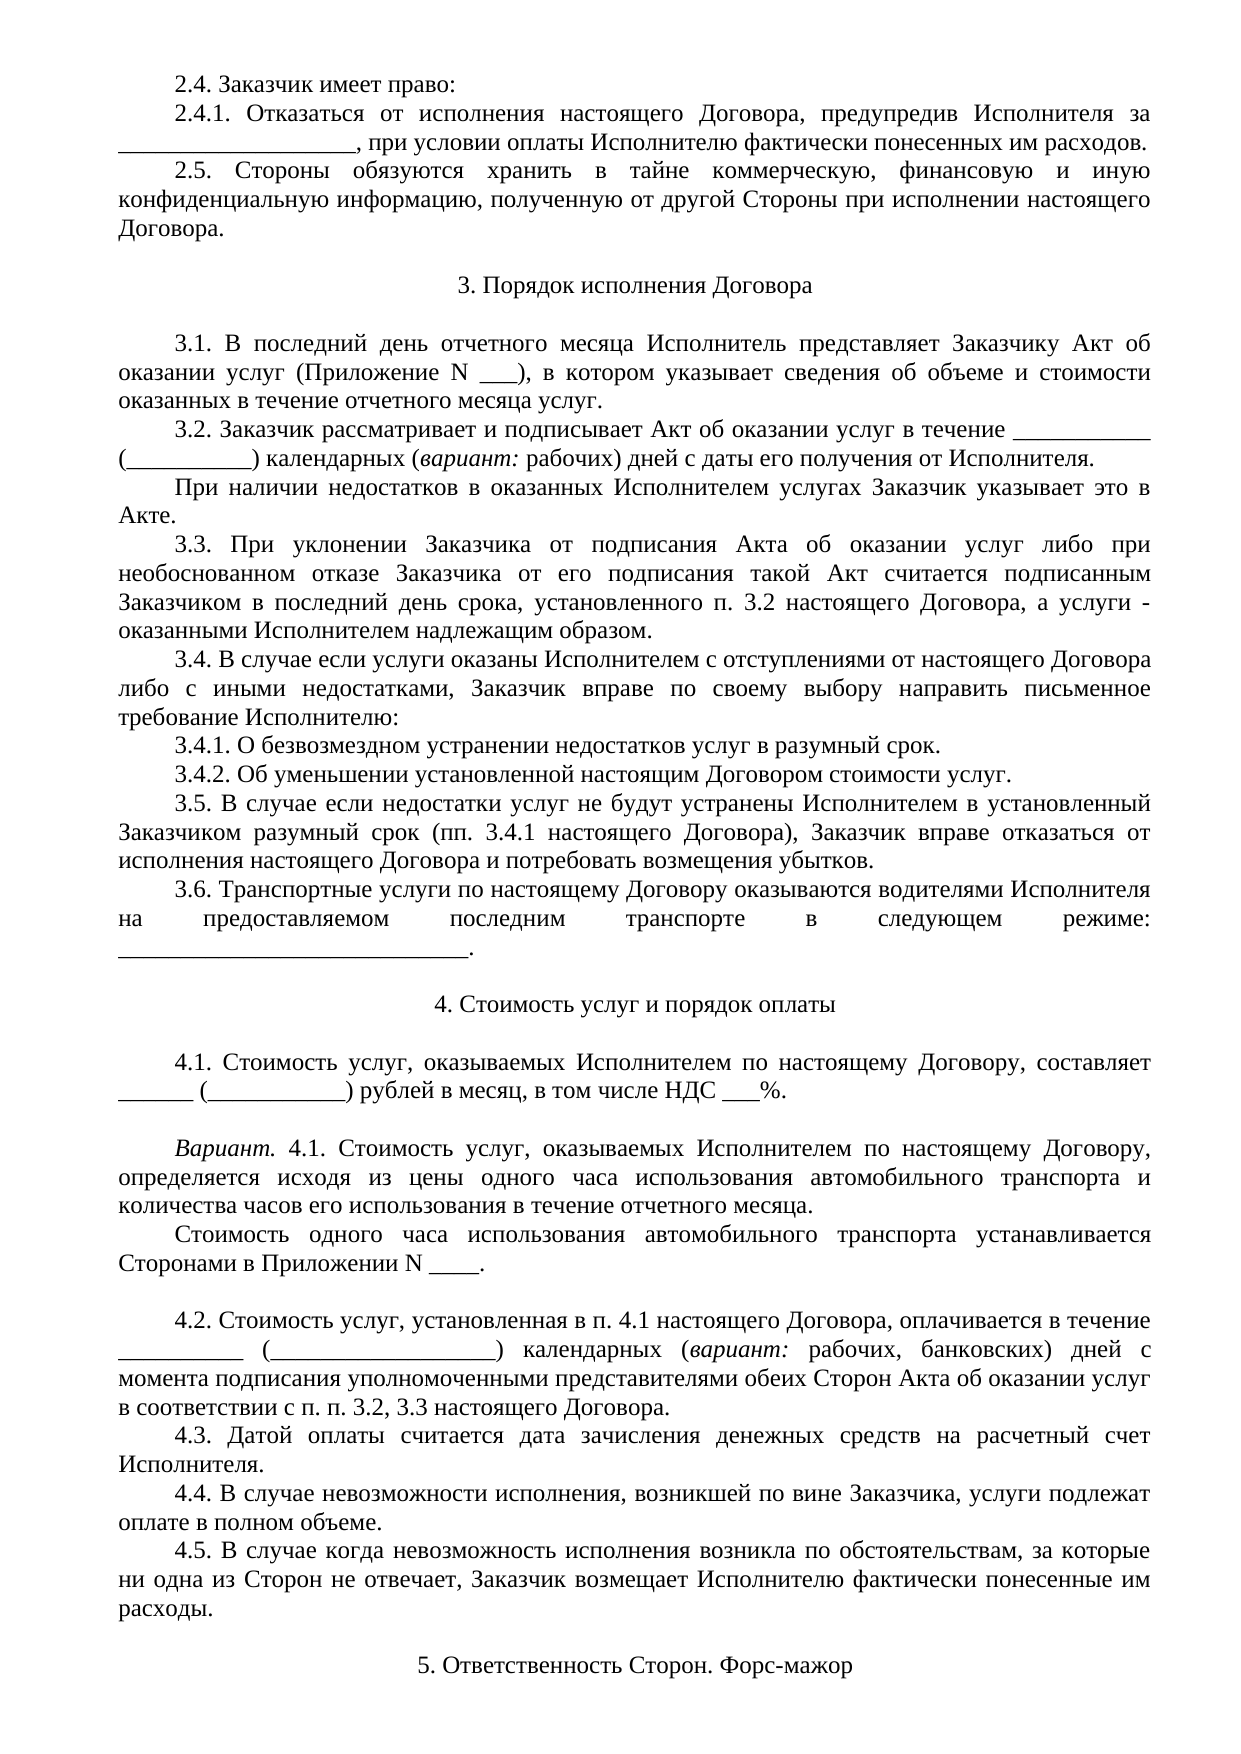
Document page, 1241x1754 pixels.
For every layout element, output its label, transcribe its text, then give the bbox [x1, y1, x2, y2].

text 4.1. Стоимость услуг, оказываемых Исполнителем по настоящему Договору, составляет ______ (___________) рублей в месяц, в том числе НДС ___%. [118, 1047, 1152, 1104]
text 4.2. Стоимость услуг, установленная в п. 4.1 настоящего Договора, оплачивается в течение __________ (__________________) календарных (вариант: рабочих, банковских) дней с момента подписания уполномоченными представителями обеих Сторон Акта об оказании услуг в соответствии с п. п. 3.2, 3.3 настоящего Договора. [118, 1306, 1152, 1421]
text При наличии недостатков в оказанных Исполнителем услугах Заказчик указывает это в Акте. [118, 472, 1152, 529]
text 4.4. В случае невозможности исполнения, возникшей по вине Заказчика, услуги подлежат оплате в полном объеме. [118, 1478, 1152, 1536]
text 3.1. В последний день отчетного месяца Исполнитель представляет Заказчику Акт об оказании услуг (Приложение N ___), в котором указывает сведения об объеме и стоимости оказанных в течение отчетного месяца услуг. [118, 328, 1152, 414]
text 2.5. Стороны обязуются хранить в тайне коммерческую, финансовую и иную конфиденциальную информацию, полученную от другой Стороны при исполнении настоящего Договора. [118, 156, 1152, 242]
text 4.5. В случае когда невозможность исполнения возникла по обстоятельствам, за которые ни одна из Сторон не отвечает, Заказчик возмещает Исполнителю фактически понесенные им расходы. [118, 1536, 1152, 1622]
text 3.4.1. О безвозмездном устранении недостатков услуг в разумный срок. [118, 731, 1152, 759]
text 5. Ответственность Сторон. Форс-мажор [118, 1651, 1152, 1679]
text 3.2. Заказчик рассматривает и подписывает Акт об оказании услуг в течение ___________ (__________) календарных (вариант: рабочих) дней с даты его получения от Исполнителя. [118, 414, 1152, 472]
text 3. Порядок исполнения Договора [118, 271, 1152, 299]
text 3.6. Транспортные услуги по настоящему Договору оказываются водителями Исполнителя на предоставляемом последним транспорте в следующем режиме: ____________________________. [118, 874, 1152, 961]
text 3.3. При уклонении Заказчика от подписания Акта об оказании услуг либо при необоснованном отказе Заказчика от его подписания такой Акт считается подписанным Заказчиком в последний день срока, установленного п. 3.2 настоящего Договора, а услуги - оказанными Исполнителем надлежащим образом. [118, 529, 1152, 644]
text 3.4. В случае если услуги оказаны Исполнителем с отступлениями от настоящего Договора либо с иными недостатками, Заказчик вправе по своему выбору направить письменное требование Исполнителю: [118, 644, 1152, 731]
text 3.4.2. Об уменьшении установленной настоящим Договором стоимости услуг. [118, 759, 1152, 788]
text Стоимость одного часа использования автомобильного транспорта устанавливается Сторонами в Приложении N ____. [118, 1219, 1152, 1277]
text 4.3. Датой оплаты считается дата зачисления денежных средств на расчетный счет Исполнителя. [118, 1421, 1152, 1478]
text 2.4.1. Отказаться от исполнения настоящего Договора, предупредив Исполнителя за ___________________, при условии оплаты Исполнителю фактически понесенных им расходов. [118, 98, 1152, 156]
text 2.4. Заказчик имеет право: [118, 69, 1152, 98]
text 4. Стоимость услуг и порядок оплаты [118, 989, 1152, 1018]
text 3.5. В случае если недостатки услуг не будут устранены Исполнителем в установленный Заказчиком разумный срок (пп. 3.4.1 настоящего Договора), Заказчик вправе отказаться от исполнения настоящего Договора и потребовать возмещения убытков. [118, 788, 1152, 874]
text Вариант. 4.1. Стоимость услуг, оказываемых Исполнителем по настоящему Договору, определяется исходя из цены одного часа использования автомобильного транспорта и количества часов его использования в течение отчетного месяца. [118, 1133, 1152, 1219]
